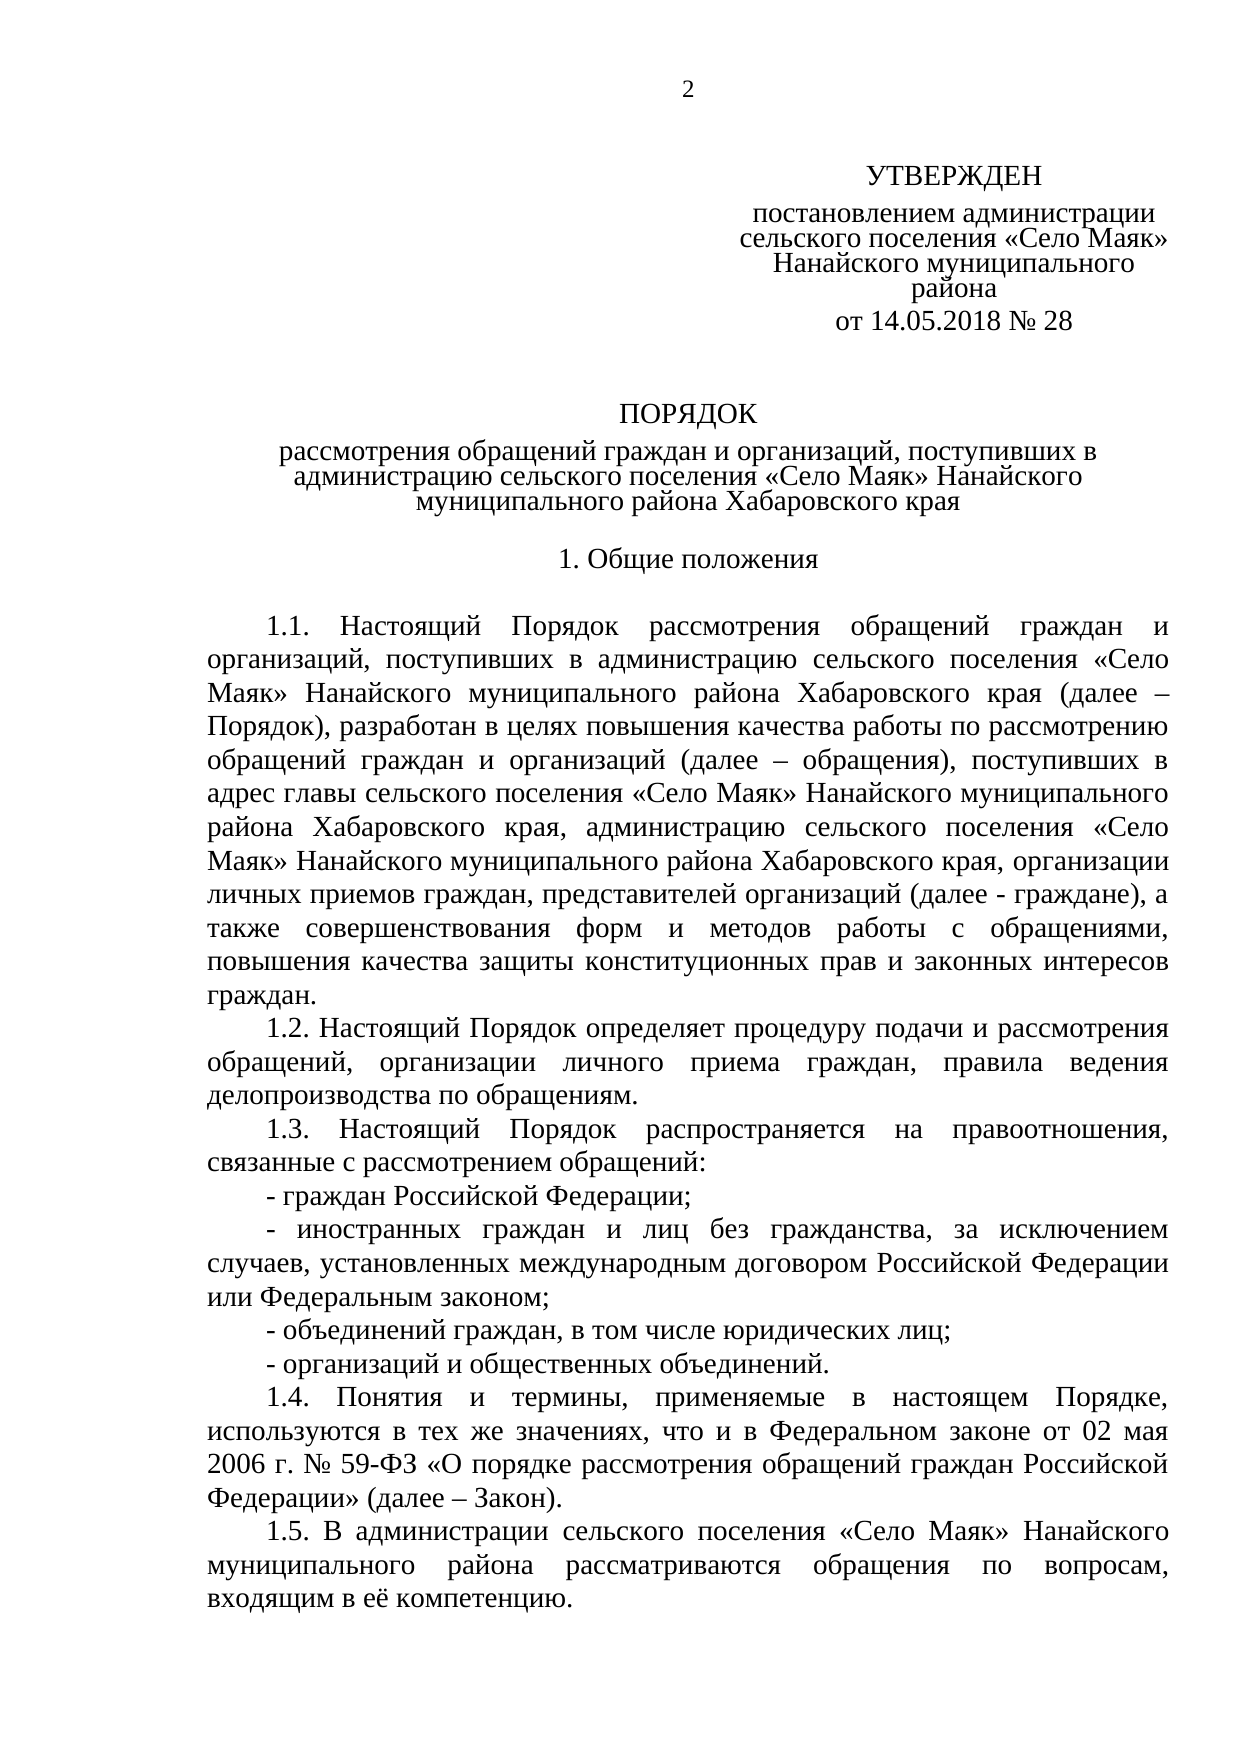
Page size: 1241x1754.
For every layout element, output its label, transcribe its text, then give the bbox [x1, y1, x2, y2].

text 1.4. Понятия и термины, применяемые в настоящем Порядке, используются в тех же значениях, что и в Федеральном законе от 02 мая 2006 г. № 59-ФЗ «О порядке рассмотрения обращений граждан Российской Федерации» (далее – Закон). [207, 1379, 1169, 1513]
text УТВЕРЖДЕН [738, 165, 1169, 190]
text сельского поселения «Село Маяк» Нанайского муниципального района [738, 228, 1169, 303]
text 1.1. Настоящий Порядок рассмотрения обращений граждан и организаций, поступивших в администрацию сельского поселения «Село Маяк» Нанайского муниципального района Хабаровского края (далее – Порядок), разработан в целях повышения качества работы по рассмотрению обращений граждан и организаций (далее – обращения), поступивших в адрес главы сельского поселения «Село Маяк» Нанайского муниципального района Хабаровского края, администрацию сельского поселения «Село Маяк» Нанайского муниципального района Хабаровского края, организации личных приемов граждан, представителей организаций (далее - граждане), а также совершенствования форм и методов работы с обращениями, повышения качества защиты конституционных прав и законных интересов граждан. [207, 608, 1169, 1010]
text - организаций и общественных объединений. [207, 1346, 1169, 1379]
text - иностранных граждан и лиц без гражданства, за исключением случаев, установленных международным договором Российской Федерации или Федеральным законом; [207, 1212, 1169, 1312]
text - граждан Российской Федерации; [207, 1178, 1169, 1212]
text 1.3. Настоящий Порядок распространяется на правоотношения, связанные с рассмотрением обращений: [207, 1111, 1169, 1178]
text постановлением администрации [738, 203, 1169, 228]
text - объединений граждан, в том числе юридических лиц; [207, 1312, 1169, 1346]
text от 14.05.2018 № 28 [738, 303, 1169, 336]
text рассмотрения обращений граждан и организаций, поступивших в администрацию сельского поселения «Село Маяк» Нанайского муниципального района Хабаровского края [207, 441, 1169, 516]
text 1.2. Настоящий Порядок определяет процедуру подачи и рассмотрения обращений, организации личного приема граждан, правила ведения делопроизводства по обращениям. [207, 1010, 1169, 1111]
text 1.5. В администрации сельского поселения «Село Маяк» Нанайского муниципального района рассматриваются обращения по вопросам, входящим в её компетенцию. [207, 1513, 1169, 1614]
text 1. Общие положения [207, 541, 1169, 574]
text ПОРЯДОК [207, 403, 1169, 428]
